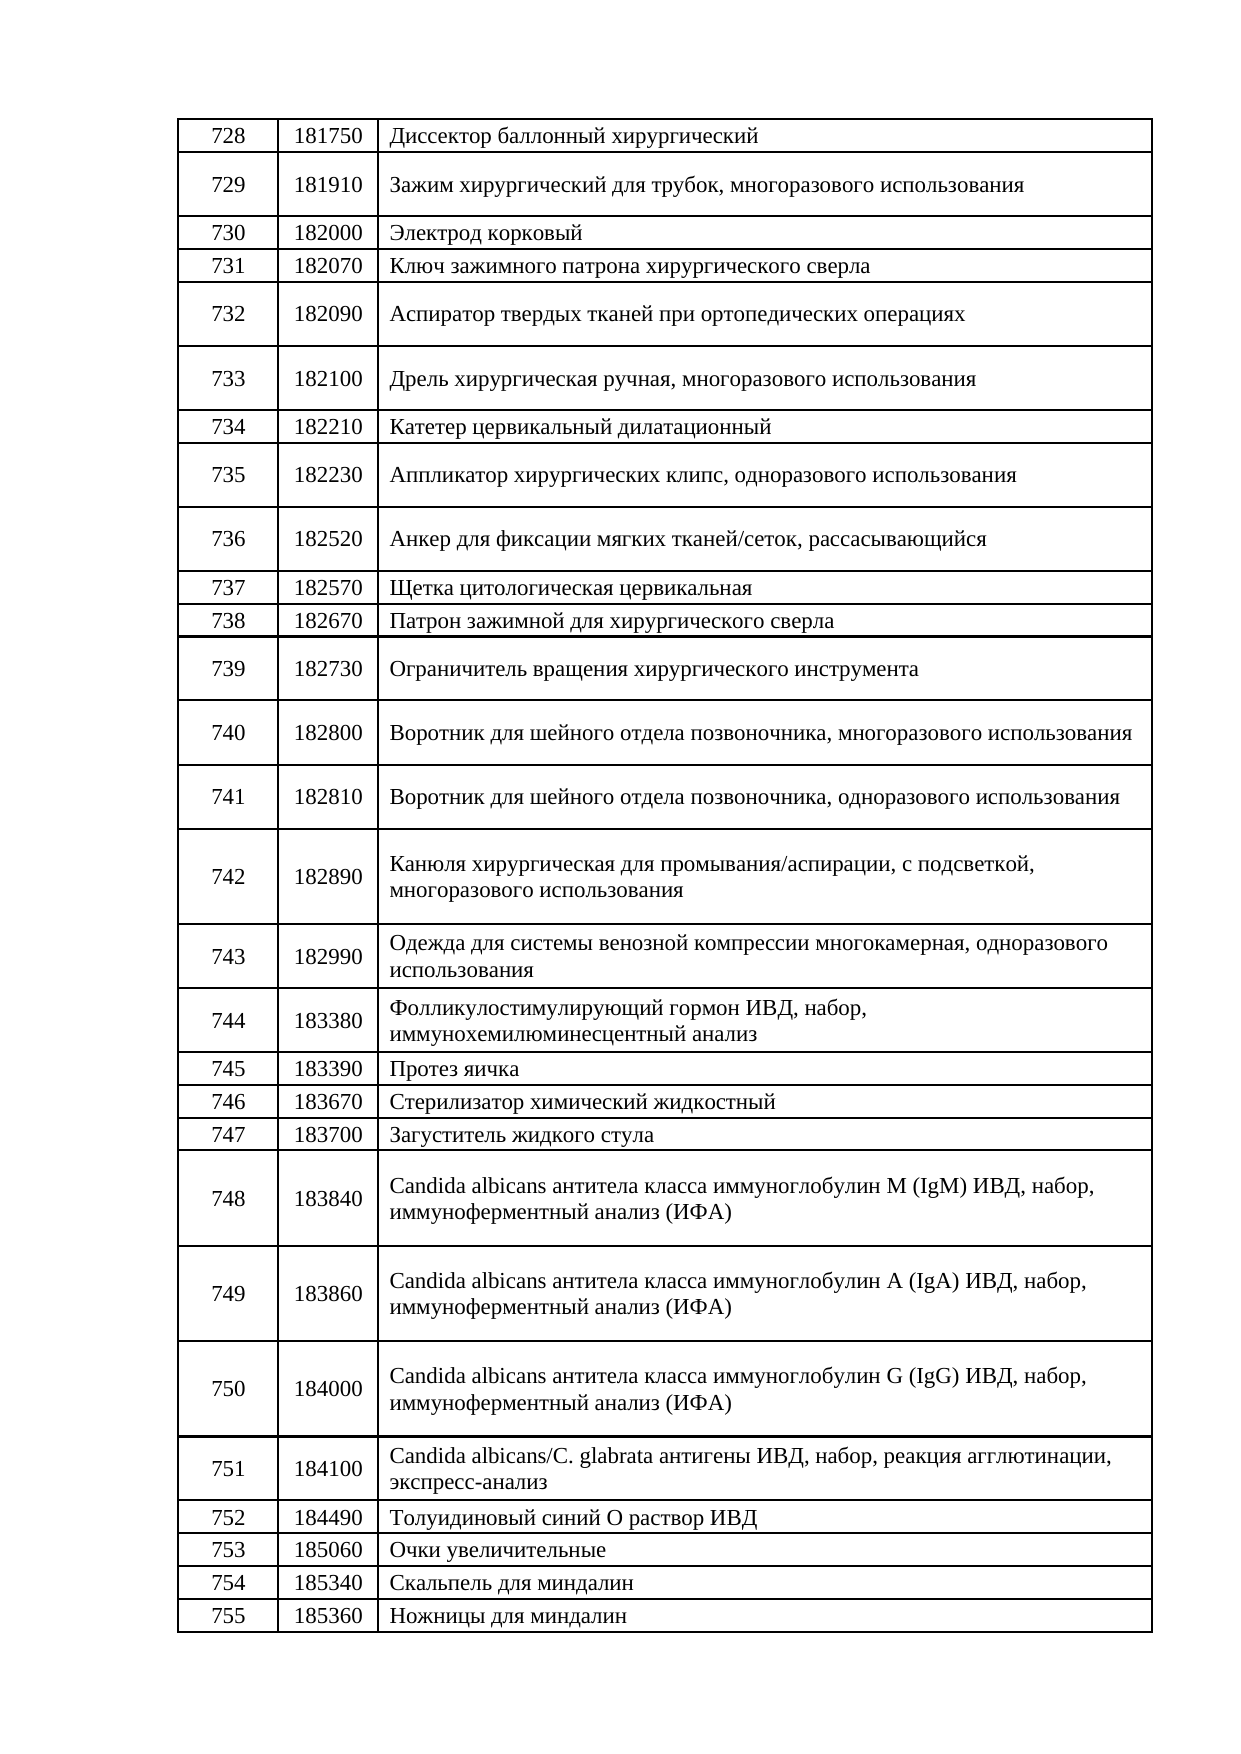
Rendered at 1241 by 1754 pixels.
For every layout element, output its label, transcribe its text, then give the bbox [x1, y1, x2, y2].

table_cell Воротник для шейного отдела позвоночника, одноразового использования [379, 766, 1151, 827]
table_cell 185060 [279, 1534, 377, 1565]
table_cell 182520 [279, 508, 377, 570]
table_cell Аппликатор хирургических клипс, одноразового использования [379, 444, 1151, 506]
table_cell 182230 [279, 444, 377, 506]
table_cell 737 [179, 572, 277, 602]
table_cell Ограничитель вращения хирургического инструмента [379, 638, 1151, 699]
table_cell 181910 [279, 153, 377, 215]
table_cell Дрель хирургическая ручная, многоразового использования [379, 347, 1151, 409]
table_cell 750 [179, 1342, 277, 1435]
table_cell 729 [179, 153, 277, 215]
table_cell Загуститель жидкого стула [379, 1119, 1151, 1149]
table_cell Патрон зажимной для хирургического сверла [379, 605, 1151, 635]
table_cell 728 [179, 120, 277, 151]
table_cell Катетер цервикальный дилатационный [379, 411, 1151, 442]
table_cell 732 [179, 283, 277, 345]
table_cell 182800 [279, 701, 377, 763]
table_cell 182730 [279, 638, 377, 699]
table_cell 183840 [279, 1151, 377, 1245]
table_cell 182100 [279, 347, 377, 409]
table_cell 752 [179, 1501, 277, 1532]
table_cell 740 [179, 701, 277, 763]
table_cell Ключ зажимного патрона хирургического сверла [379, 250, 1151, 281]
table_cell 184490 [279, 1501, 377, 1532]
table_cell 181750 [279, 120, 377, 151]
table_cell 754 [179, 1567, 277, 1598]
table_cell 182000 [279, 217, 377, 248]
table_cell 739 [179, 638, 277, 699]
table_cell Толуидиновый синий O раствор ИВД [379, 1501, 1151, 1532]
table_cell 751 [179, 1438, 277, 1499]
table_cell Фолликулостимулирующий гормон ИВД, набор, иммунохемилюминесцентный анализ [379, 989, 1151, 1051]
table_cell 748 [179, 1151, 277, 1245]
table_cell 742 [179, 830, 277, 923]
table_cell 185360 [279, 1600, 377, 1631]
table_cell Candida albicans антитела класса иммуноглобулин M (IgM) ИВД, набор, иммуноферментный анализ (ИФА) [379, 1151, 1151, 1245]
table_cell 745 [179, 1053, 277, 1084]
table_cell 746 [179, 1086, 277, 1117]
table_cell 183380 [279, 989, 377, 1051]
table_cell 743 [179, 925, 277, 987]
table_cell 755 [179, 1600, 277, 1631]
table_cell Диссектор баллонный хирургический [379, 120, 1151, 151]
table_cell 182090 [279, 283, 377, 345]
table_cell 736 [179, 508, 277, 570]
table_cell 741 [179, 766, 277, 827]
table_cell 730 [179, 217, 277, 248]
table_cell 735 [179, 444, 277, 506]
table_cell Протез яичка [379, 1053, 1151, 1084]
table_cell Воротник для шейного отдела позвоночника, многоразового использования [379, 701, 1151, 763]
table_cell 753 [179, 1534, 277, 1565]
table_cell 184000 [279, 1342, 377, 1435]
table_cell Канюля хирургическая для промывания/аспирации, с подсветкой, многоразового использования [379, 830, 1151, 923]
table_cell Аспиратор твердых тканей при ортопедических операциях [379, 283, 1151, 345]
table_cell 185340 [279, 1567, 377, 1598]
table_cell 184100 [279, 1438, 377, 1499]
table_cell 183700 [279, 1119, 377, 1149]
table_cell 747 [179, 1119, 277, 1149]
table_cell 182990 [279, 925, 377, 987]
table_cell 749 [179, 1247, 277, 1340]
table_cell 734 [179, 411, 277, 442]
table_cell Стерилизатор химический жидкостный [379, 1086, 1151, 1117]
table_cell 183860 [279, 1247, 377, 1340]
table_cell 183390 [279, 1053, 377, 1084]
table_cell Скальпель для миндалин [379, 1567, 1151, 1598]
table_cell 182210 [279, 411, 377, 442]
table_cell Candida albicans антитела класса иммуноглобулин А (IgA) ИВД, набор, иммуноферментный анализ (ИФА) [379, 1247, 1151, 1340]
table_cell Зажим хирургический для трубок, многоразового использования [379, 153, 1151, 215]
table_cell Очки увеличительные [379, 1534, 1151, 1565]
table_cell 182670 [279, 605, 377, 635]
table_cell 744 [179, 989, 277, 1051]
table_cell 182570 [279, 572, 377, 602]
table_cell 182890 [279, 830, 377, 923]
table_cell Электрод корковый [379, 217, 1151, 248]
table_cell Candida albicans антитела класса иммуноглобулин G (IgG) ИВД, набор, иммуноферментный анализ (ИФА) [379, 1342, 1151, 1435]
table_cell 733 [179, 347, 277, 409]
table_cell Анкер для фиксации мягких тканей/сеток, рассасывающийся [379, 508, 1151, 570]
table_cell Щетка цитологическая цервикальная [379, 572, 1151, 602]
table_cell 738 [179, 605, 277, 635]
table_cell 182810 [279, 766, 377, 827]
table_cell Одежда для системы венозной компрессии многокамерная, одноразового использования [379, 925, 1151, 987]
table_cell 731 [179, 250, 277, 281]
table_cell 183670 [279, 1086, 377, 1117]
table_cell Candida albicans/C. glabrata антигены ИВД, набор, реакция агглютинации, экспресс-анализ [379, 1438, 1151, 1499]
table_cell 182070 [279, 250, 377, 281]
table_cell Ножницы для миндалин [379, 1600, 1151, 1631]
